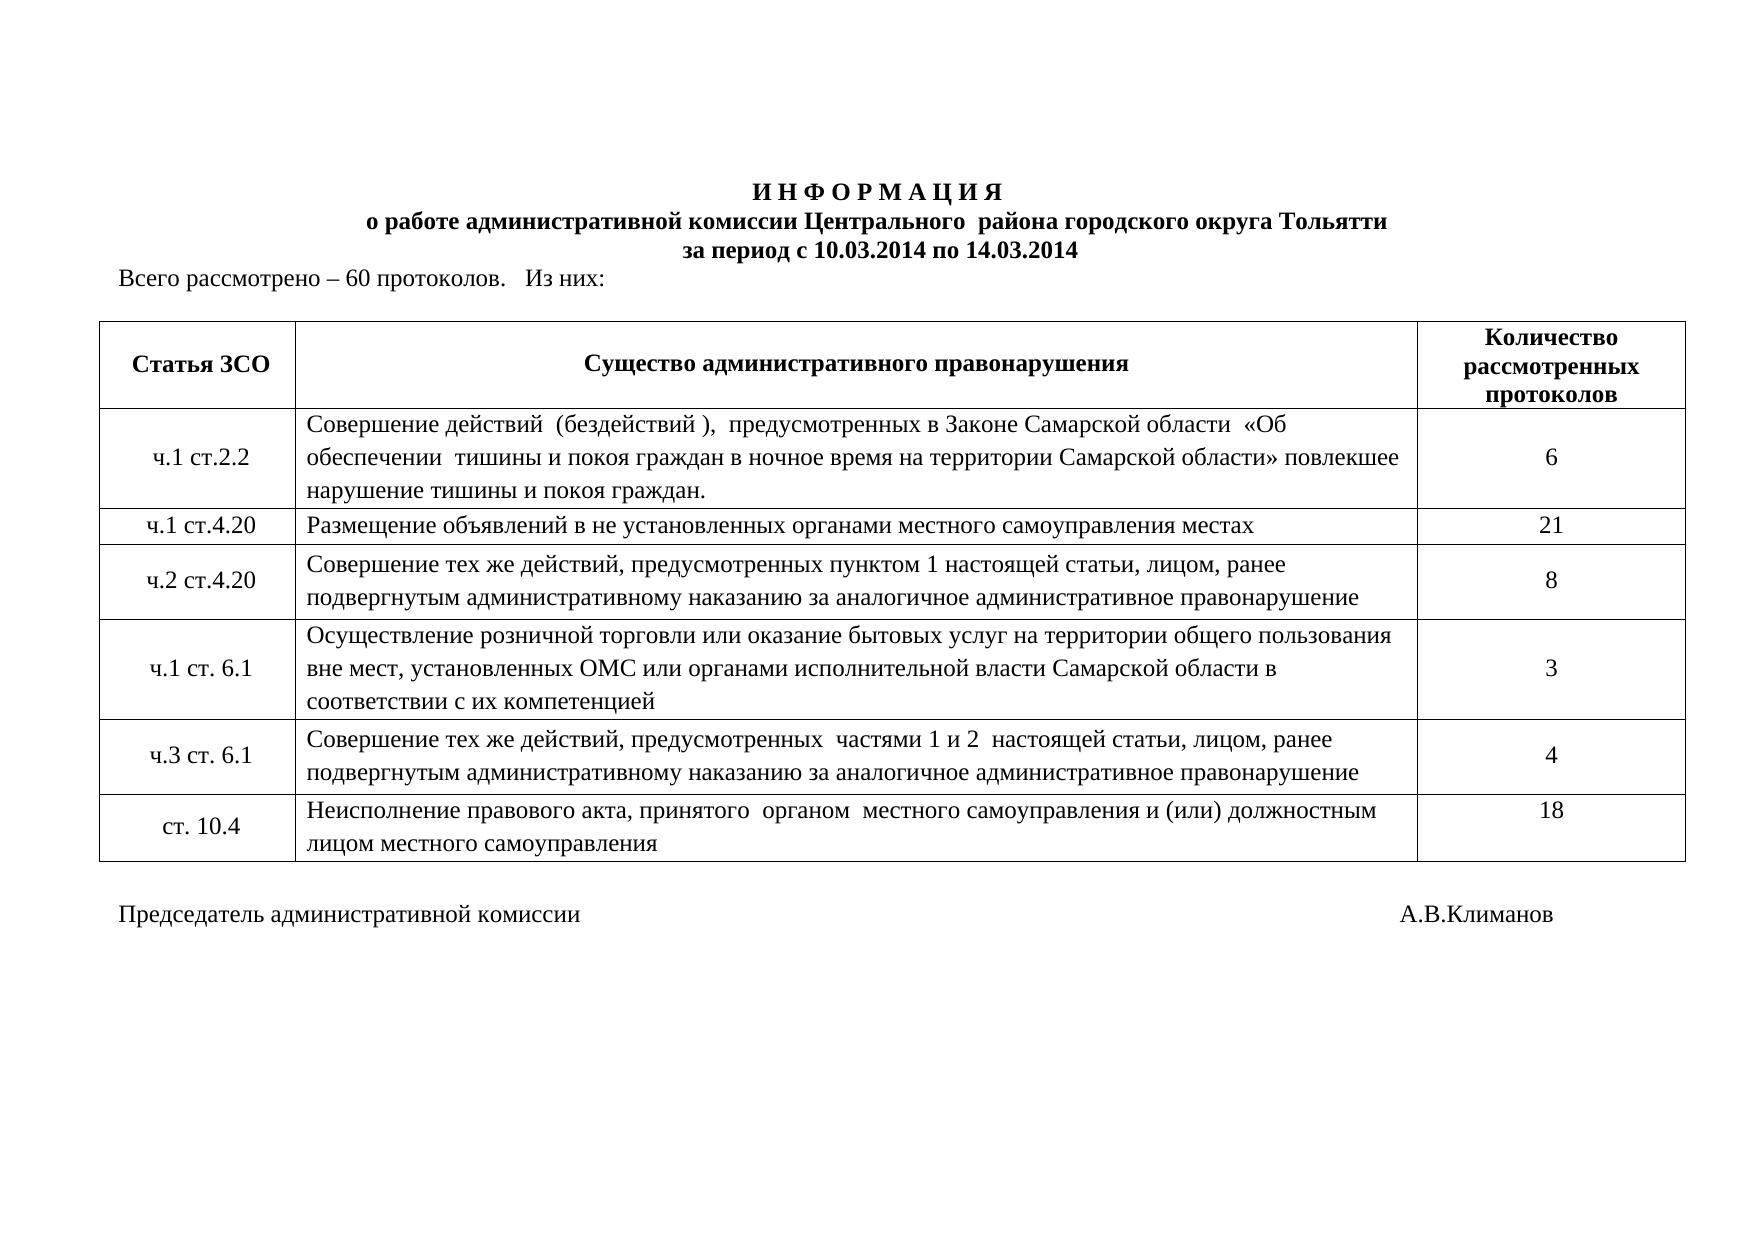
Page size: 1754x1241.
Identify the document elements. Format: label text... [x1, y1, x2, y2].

text за период с 10.03.2014 по 14.03.2014 [118, 235, 1636, 263]
table_header Существо административного правонарушения [296, 322, 1417, 408]
table_cell 6 [1418, 409, 1685, 508]
table_cell Совершение тех же действий, предусмотренных частями 1 и 2 настоящей статьи, лицом, ранее подвергнутым административному наказанию за аналогичное административное правонарушение [296, 720, 1417, 794]
text Всего рассмотрено – 60 протоколов. Из них: [118, 263, 1636, 292]
table_cell ч.1 ст. 6.1 [100, 620, 295, 719]
table_cell 4 [1418, 720, 1685, 794]
table_cell 8 [1418, 545, 1685, 619]
table_cell ч.1 ст.4.20 [100, 509, 295, 544]
table_cell Неисполнение правового акта, принятого органом местного самоуправления и (или) должностным лицом местного самоуправления [296, 795, 1417, 861]
table_cell Совершение тех же действий, предусмотренных пунктом 1 настоящей статьи, лицом, ранее подвергнутым административному наказанию за аналогичное административное правонарушение [296, 545, 1417, 619]
table_cell ч.3 ст. 6.1 [100, 720, 295, 794]
table_cell Размещение объявлений в не установленных органами местного самоуправления местах [296, 509, 1417, 544]
text о работе административной комиссии Центрального района городского округа Тольятти [118, 206, 1636, 235]
table_header Статья ЗСО [100, 322, 295, 408]
table_header Количество рассмотренных протоколов [1418, 322, 1685, 408]
table_cell ч.1 ст.2.2 [100, 409, 295, 508]
table_cell 3 [1418, 620, 1685, 719]
table_cell ч.2 ст.4.20 [100, 545, 295, 619]
table_cell Осуществление розничной торговли или оказание бытовых услуг на территории общего пользования вне мест, установленных ОМС или органами исполнительной власти Самарской области в соответствии с их компетенцией [296, 620, 1417, 719]
table_cell 18 [1418, 795, 1685, 861]
table_cell ст. 10.4 [100, 795, 295, 861]
subtitle И Н Ф О Р М А Ц И Я [118, 177, 1636, 206]
table_cell Совершение действий (бездействий ), предусмотренных в Законе Самарской области «Об обеспечении тишины и покоя граждан в ночное время на территории Самарской области» повлекшее нарушение тишины и покоя граждан. [296, 409, 1417, 508]
table_cell 21 [1418, 509, 1685, 544]
text Председатель административной комиссии А.В.Климанов [118, 899, 1636, 928]
